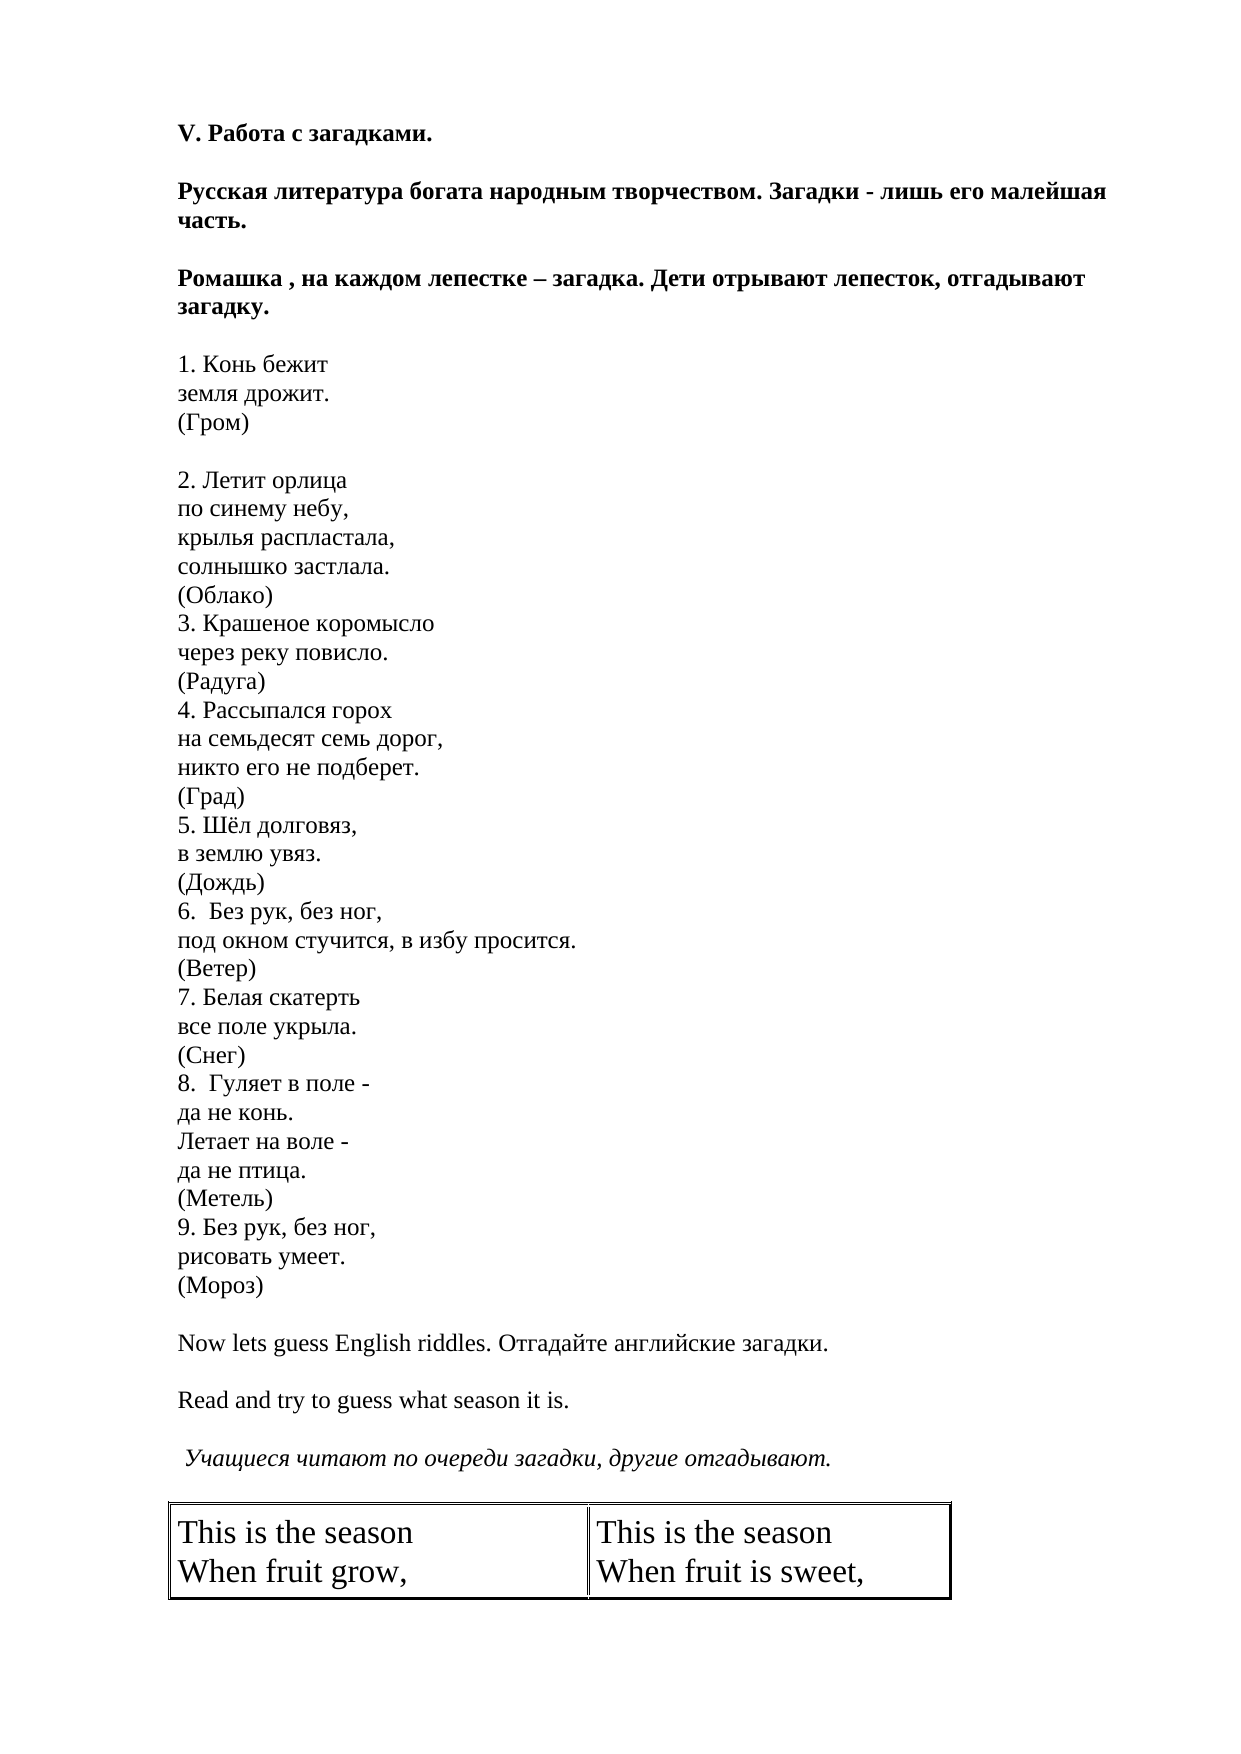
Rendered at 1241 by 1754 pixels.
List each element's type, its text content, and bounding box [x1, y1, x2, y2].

text Русская литература богата народным творчеством. Загадки - лишь его малейшая часть. [177, 176, 1152, 233]
text 5. Шёл долговяз, в землю увяз. (Дождь) [177, 810, 1152, 896]
text V. Работа с загадками. [177, 118, 1152, 147]
text Now lets guess English riddles. Отгадайте английские загадки. [177, 1328, 1152, 1356]
text 7. Белая скатерть все поле укрыла. (Снег) [177, 982, 1152, 1068]
text 9. Без рук, без ног, рисовать умеет. (Мороз) [177, 1212, 1152, 1298]
text Учащиеся читают по очереди загадки, другие отгадывают. [177, 1443, 1152, 1472]
text 8. Гуляет в поле - да не конь. Летает на воле - да не птица. (Метель) [177, 1068, 1152, 1212]
text 4. Рассыпался горох на семьдесят семь дорог, никто его не подберет. (Град) [177, 695, 1152, 810]
text Read and try to guess what season it is. [177, 1386, 1152, 1414]
text 6. Без рук, без ног, под окном стучится, в избу просится. (Ветер) [177, 896, 1152, 982]
text 2. Летит орлица по синему небу, крылья распластала, солнышко застлала. (Облако) [177, 465, 1152, 608]
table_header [171, 1505, 588, 1597]
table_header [589, 1505, 949, 1597]
text Ромашка , на каждом лепестке – загадка. Дети отрывают лепесток, отгадывают загадку. [177, 263, 1152, 320]
text 3. Крашеное коромысло через реку повисло. (Радуга) [177, 608, 1152, 695]
text 1. Конь бежит земля дрожит. (Гром) [177, 349, 1152, 436]
